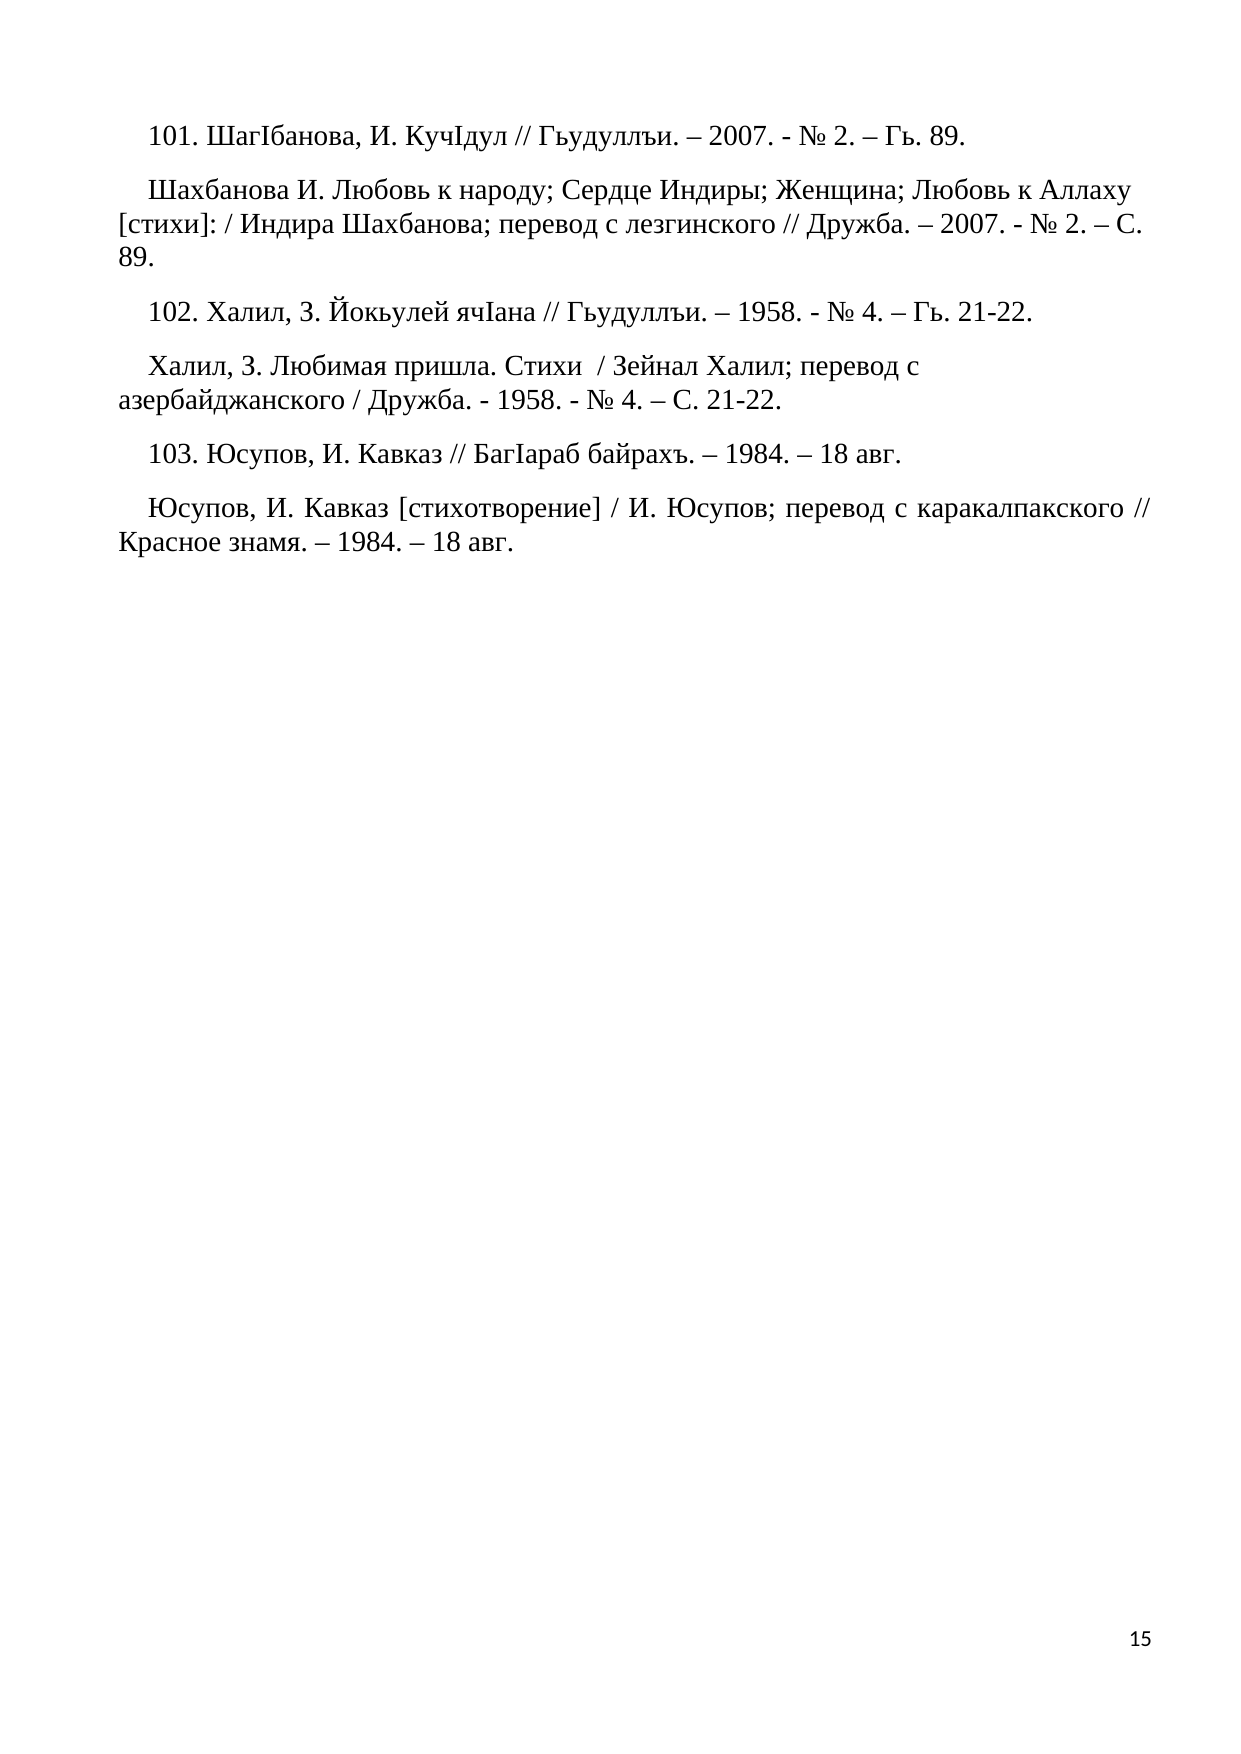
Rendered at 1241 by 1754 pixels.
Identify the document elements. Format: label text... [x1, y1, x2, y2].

text Халил, З. Любимая пришла. Стихи / Зейнал Халил; перевод с азербайджанского / Дружба. - 1958. - № 4. – С. 21-22. [118, 348, 1152, 415]
text 102. Халил, З. Йокьулей ячIана // Гьудуллъи. – 1958. - № 4. – Гь. 21-22. [118, 294, 1152, 327]
text Шахбанова И. Любовь к народу; Сердце Индиры; Женщина; Любовь к Аллаху [стихи]: / Индира Шахбанова; перевод с лезгинского // Дружба. – 2007. - № 2. – С. 89. [118, 172, 1152, 273]
text Юсупов, И. Кавказ [стихотворение] / И. Юсупов; перевод с каракалпакского // Красное знамя. – 1984. – 18 авг. [118, 491, 1152, 558]
text 103. Юсупов, И. Кавказ // БагIараб байрахъ. – 1984. – 18 авг. [118, 436, 1152, 470]
text 101. ШагIбанова, И. КучIдул // Гьудуллъи. – 2007. - № 2. – Гь. 89. [118, 118, 1152, 152]
